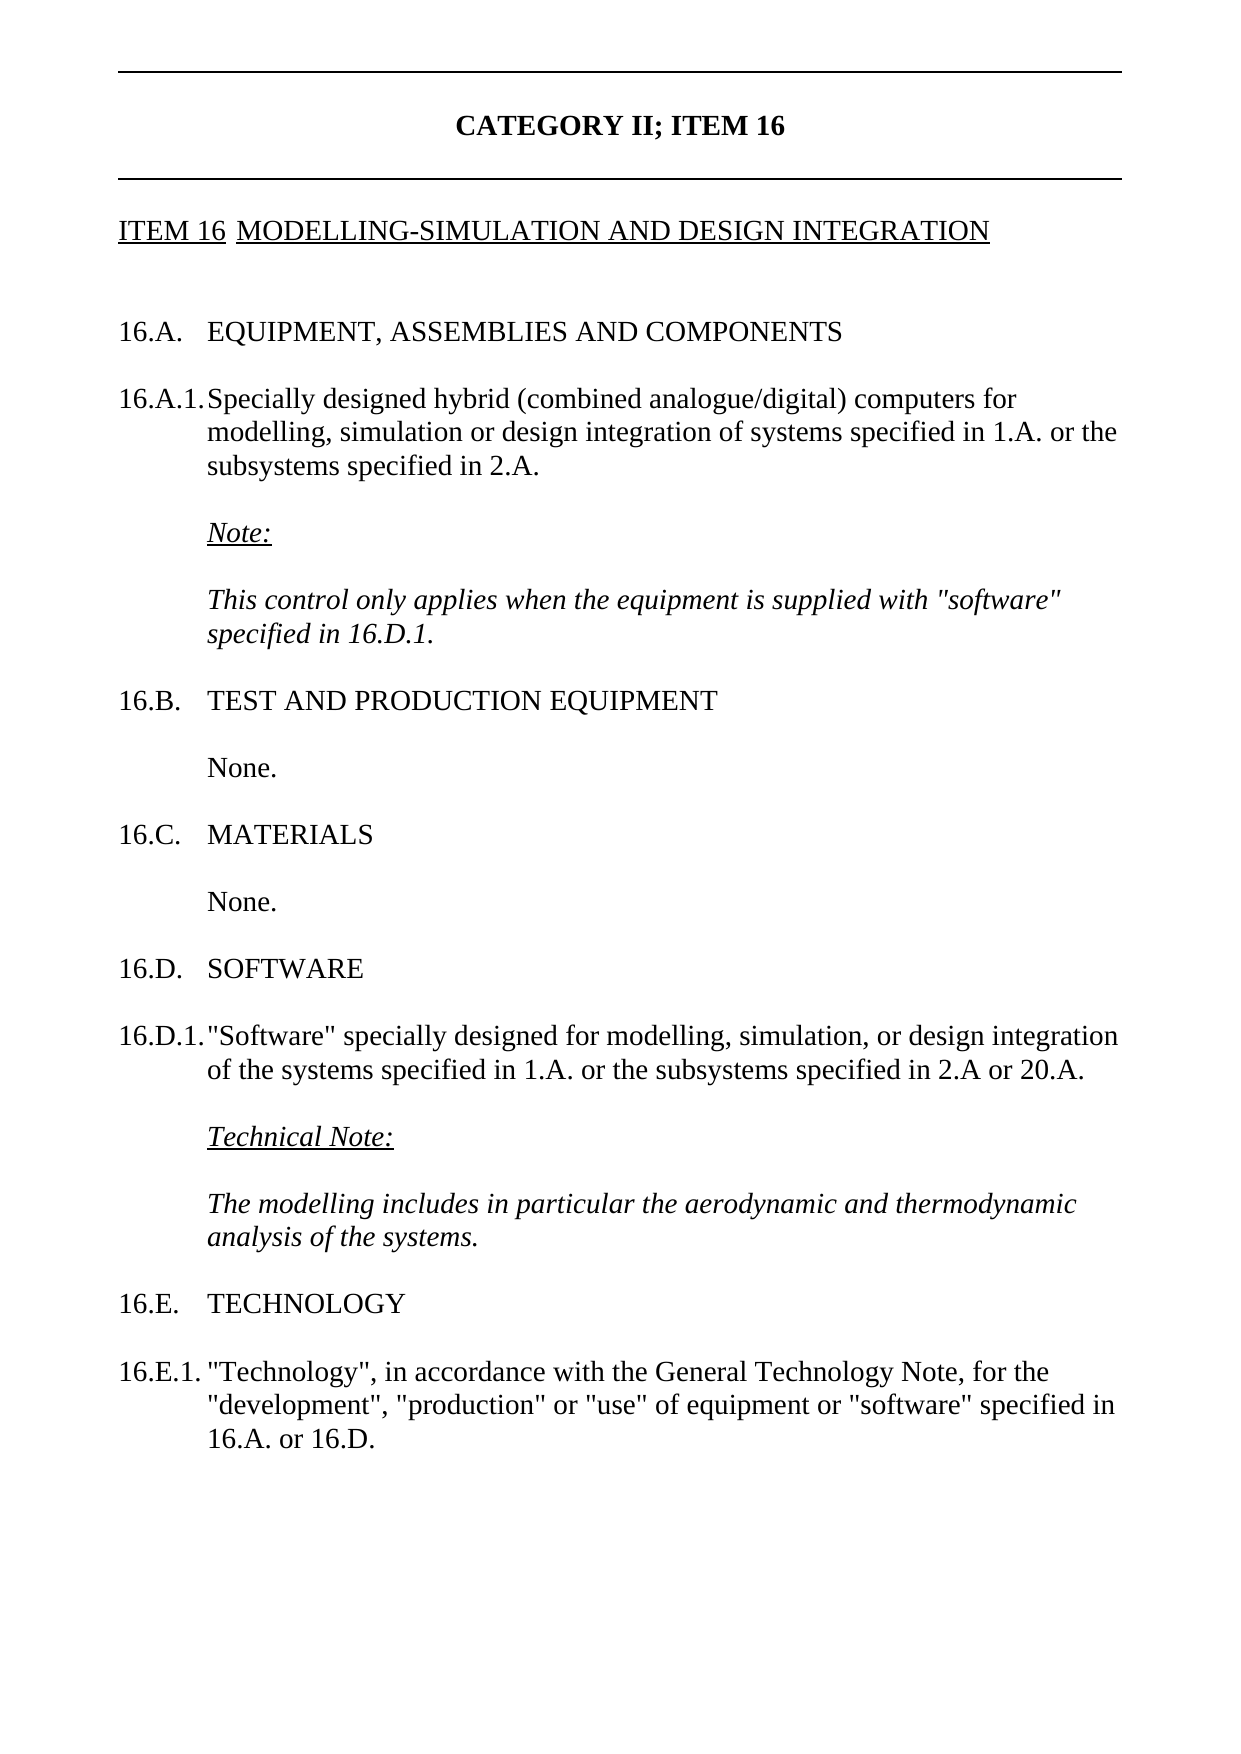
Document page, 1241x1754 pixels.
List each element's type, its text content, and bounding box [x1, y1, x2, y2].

text ITEM 16 MODELLING-SIMULATION AND DESIGN INTEGRATION [118, 213, 1122, 247]
text 16.D. SOFTWARE [118, 951, 1122, 985]
text Note: [207, 515, 1122, 549]
text None. [207, 884, 1122, 918]
text 16.E.1. "Technology", in accordance with the General Technology Note, for the "development", "production" or "use" of equipment or "software" specified in 16.A. or 16.D. [118, 1354, 1122, 1454]
text Technical Note: [207, 1119, 1122, 1152]
text 16.D.1. "Software" specially designed for modelling, simulation, or design integration of the systems specified in 1.A. or the subsystems specified in 2.A or 20.A. [118, 1018, 1122, 1085]
text This control only applies when the equipment is supplied with "software" specified in 16.D.1. [207, 582, 1122, 649]
text The modelling includes in particular the aerodynamic and thermodynamic analysis of the systems. [207, 1186, 1122, 1253]
text 16.C. MATERIALS [118, 817, 1122, 851]
text 16.A. EQUIPMENT, ASSEMBLIES AND COMPONENTS [118, 314, 1122, 347]
text 16.B. TEST AND PRODUCTION EQUIPMENT [118, 683, 1122, 716]
text None. [207, 750, 1122, 783]
text 16.E. TECHNOLOGY [118, 1287, 1122, 1320]
text 16.A.1. Specially designed hybrid (combined analogue/digital) computers for modelling, simulation or design integration of systems specified in 1.A. or the subsystems specified in 2.A. [118, 381, 1122, 482]
